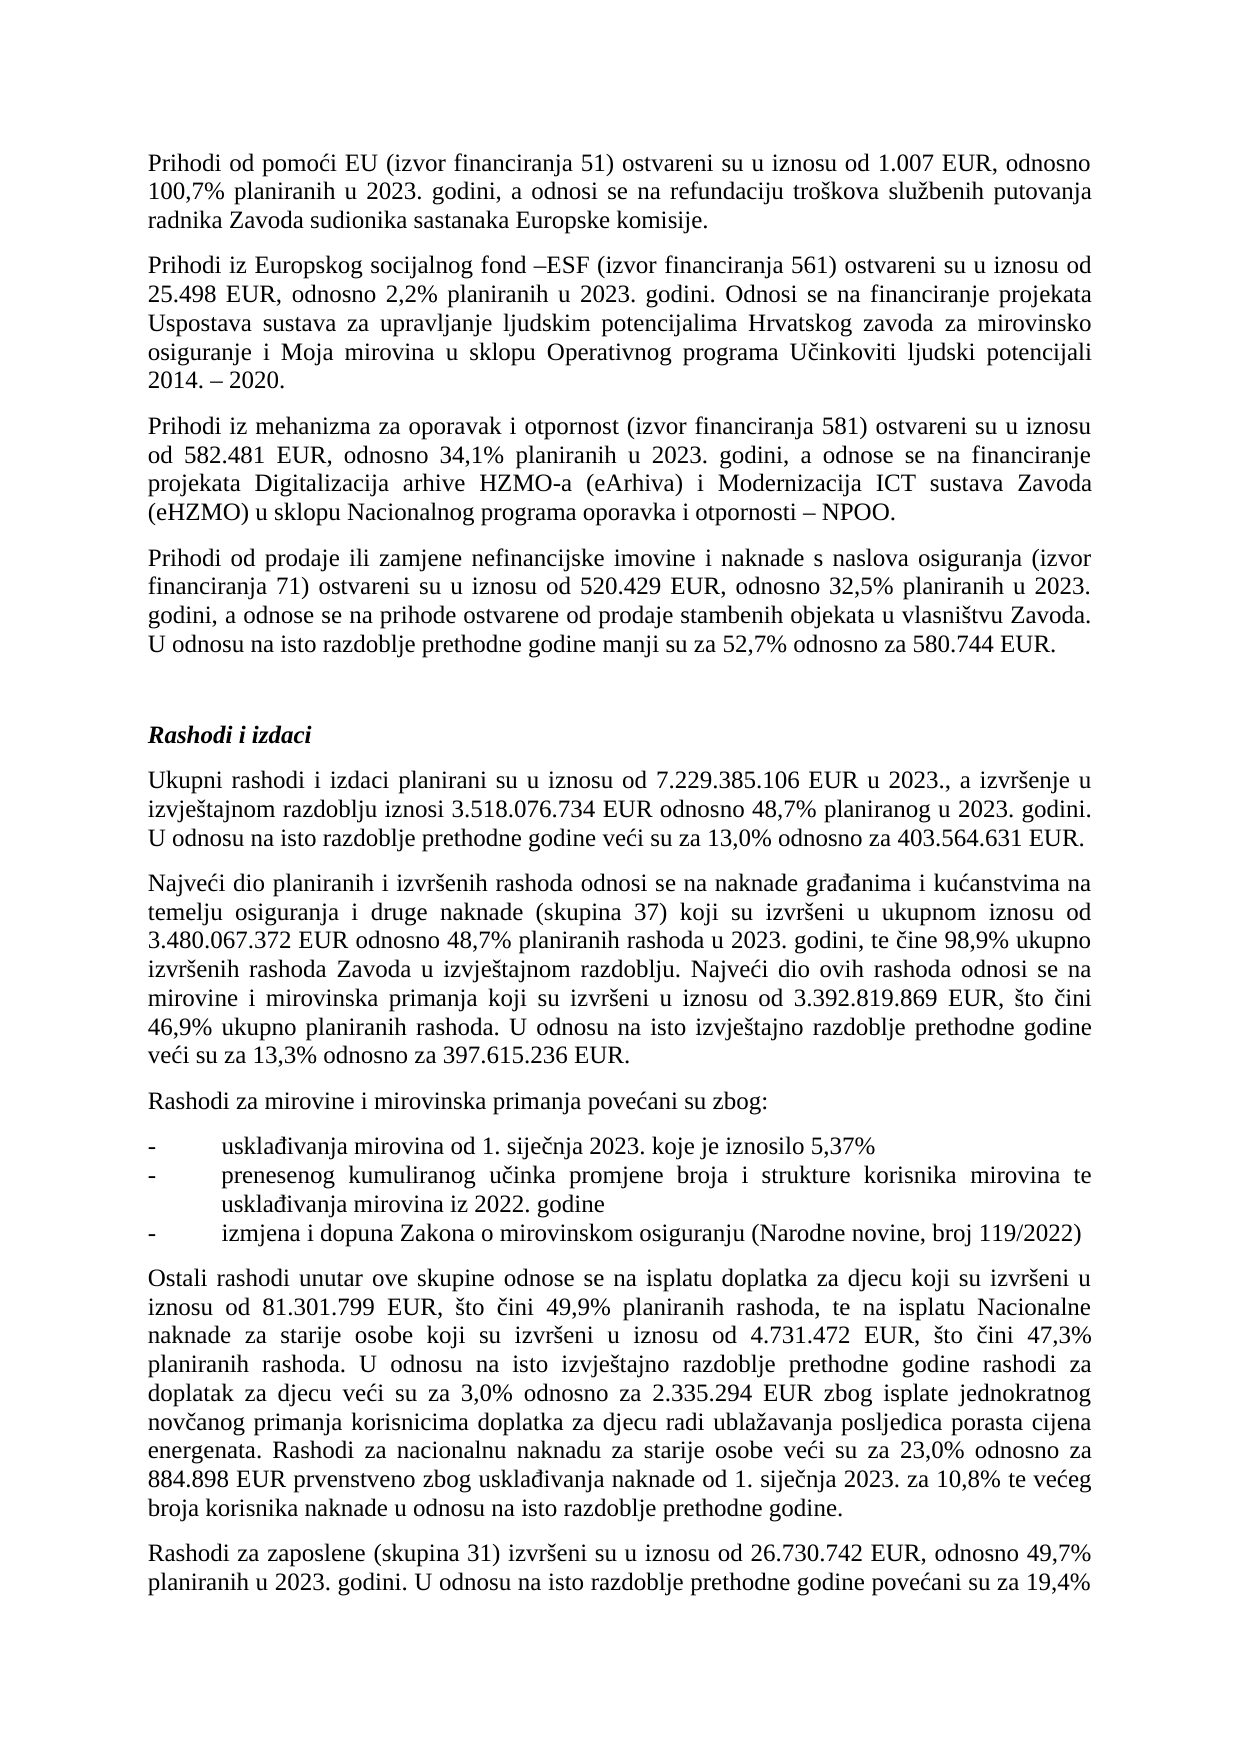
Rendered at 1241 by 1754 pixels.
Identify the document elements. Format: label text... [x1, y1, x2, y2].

text - usklađivanja mirovina od 1. siječnja 2023. koje je iznosilo 5,37% [148, 1131, 1093, 1160]
text - izmjena i dopuna Zakona o mirovinskom osiguranju (Narodne novine, broj 119/2022) [148, 1218, 1093, 1246]
text Najveći dio planiranih i izvršenih rashoda odnosi se na naknade građanima i kućanstvima na temelju osiguranja i druge naknade (skupina 37) koji su izvršeni u ukupnom iznosu od 3.480.067.372 EUR odnosno 48,7% planiranih rashoda u 2023. godini, te čine 98,9% ukupno izvršenih rashoda Zavoda u izvještajnom razdoblju. Najveći dio ovih rashoda odnosi se na mirovine i mirovinska primanja koji su izvršeni u iznosu od 3.392.819.869 EUR, što čini 46,9% ukupno planiranih rashoda. U odnosu na isto izvještajno razdoblje prethodne godine veći su za 13,3% odnosno za 397.615.236 EUR. [148, 868, 1093, 1069]
text Prihodi iz Europskog socijalnog fond –ESF (izvor financiranja 561) ostvareni su u iznosu od 25.498 EUR, odnosno 2,2% planiranih u 2023. godini. Odnosi se na financiranje projekata Uspostava sustava za upravljanje ljudskim potencijalima Hrvatskog zavoda za mirovinsko osiguranje i Moja mirovina u sklopu Operativnog programa Učinkoviti ljudski potencijali 2014. – 2020. [148, 251, 1093, 394]
text Prihodi od pomoći EU (izvor financiranja 51) ostvareni su u iznosu od 1.007 EUR, odnosno 100,7% planiranih u 2023. godini, a odnosi se na refundaciju troškova službenih putovanja radnika Zavoda sudionika sastanaka Europske komisije. [148, 148, 1093, 234]
text Prihodi iz mehanizma za oporavak i otpornost (izvor financiranja 581) ostvareni su u iznosu od 582.481 EUR, odnosno 34,1% planiranih u 2023. godini, a odnose se na financiranje projekata Digitalizacija arhive HZMO-a (eArhiva) i Modernizacija ICT sustava Zavoda (eHZMO) u sklopu Nacionalnog programa oporavka i otpornosti – NPOO. [148, 411, 1093, 526]
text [148, 1538, 1093, 1596]
text Rashodi i izdaci [148, 720, 1093, 748]
text Rashodi za mirovine i mirovinska primanja povećani su zbog: [148, 1086, 1093, 1115]
text Ostali rashodi unutar ove skupine odnose se na isplatu doplatka za djecu koji su izvršeni u iznosu od 81.301.799 EUR, što čini 49,9% planiranih rashoda, te na isplatu Nacionalne naknade za starije osobe koji su izvršeni u iznosu od 4.731.472 EUR, što čini 47,3% planiranih rashoda. U odnosu na isto izvještajno razdoblje prethodne godine rashodi za doplatak za djecu veći su za 3,0% odnosno za 2.335.294 EUR zbog isplate jednokratnog novčanog primanja korisnicima doplatka za djecu radi ublažavanja posljedica porasta cijena energenata. Rashodi za nacionalnu naknadu za starije osobe veći su za 23,0% odnosno za 884.898 EUR prvenstveno zbog usklađivanja naknade od 1. siječnja 2023. za 10,8% te većeg broja korisnika naknade u odnosu na isto razdoblje prethodne godine. [148, 1263, 1093, 1522]
text - prenesenog kumuliranog učinka promjene broja i strukture korisnika mirovina te usklađivanja mirovina iz 2022. godine [148, 1160, 1093, 1218]
text Ukupni rashodi i izdaci planirani su u iznosu od 7.229.385.106 EUR u 2023., a izvršenje u izvještajnom razdoblju iznosi 3.518.076.734 EUR odnosno 48,7% planiranog u 2023. godini. U odnosu na isto razdoblje prethodne godine veći su za 13,0% odnosno za 403.564.631 EUR. [148, 765, 1093, 851]
text Prihodi od prodaje ili zamjene nefinancijske imovine i naknade s naslova osiguranja (izvor financiranja 71) ostvareni su u iznosu od 520.429 EUR, odnosno 32,5% planiranih u 2023. godini, a odnose se na prihode ostvarene od prodaje stambenih objekata u vlasništvu Zavoda. U odnosu na isto razdoblje prethodne godine manji su za 52,7% odnosno za 580.744 EUR. [148, 543, 1093, 658]
